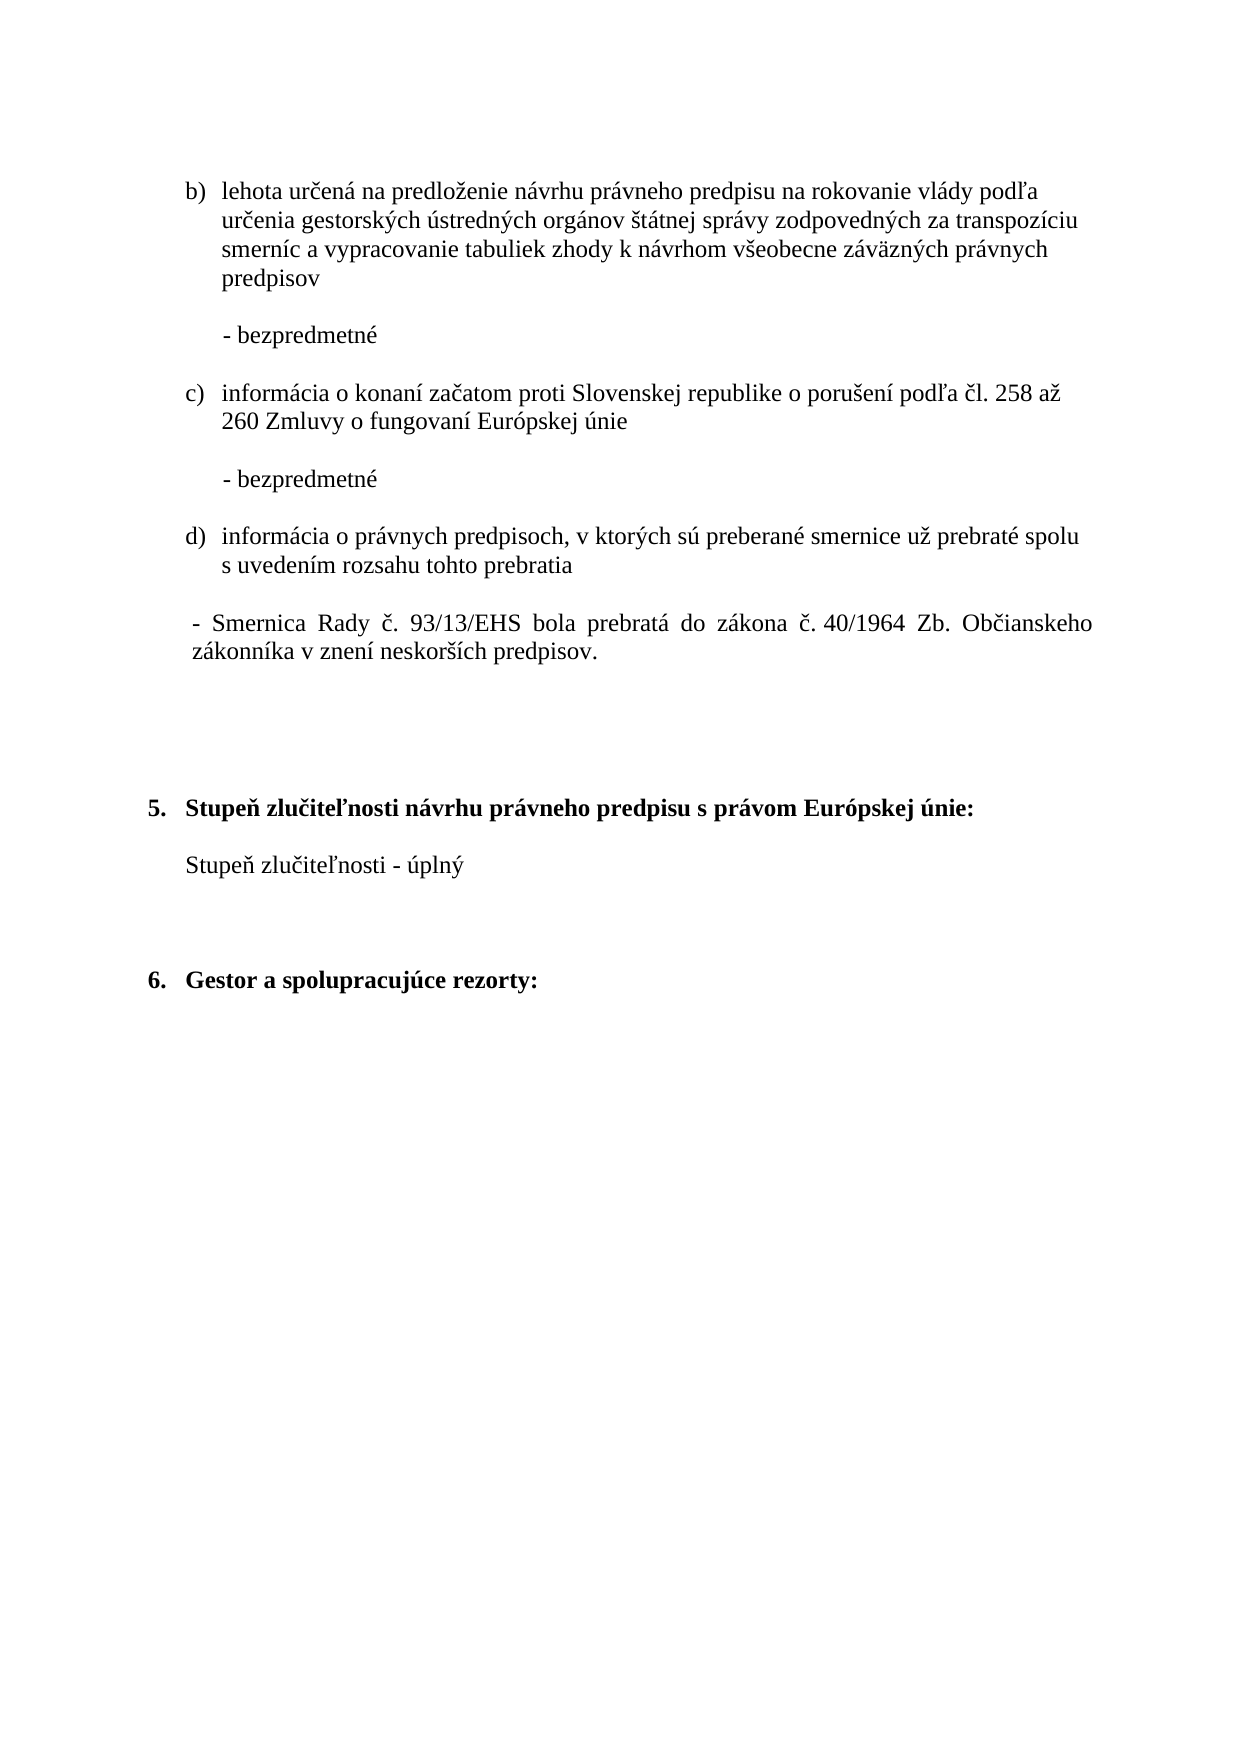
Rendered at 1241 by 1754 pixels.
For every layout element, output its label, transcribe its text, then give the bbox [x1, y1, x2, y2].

text d) informácia o právnych predpisoch, v ktorých sú preberané smernice už prebraté spolu s uvedením rozsahu tohto prebratia [185, 521, 1093, 579]
text 5. Stupeň zlučiteľnosti návrhu právneho predpisu s právom Európskej únie: [148, 793, 1093, 821]
text Stupeň zlučiteľnosti - úplný [148, 850, 1093, 879]
text - Smernica Rady č. 93/13/EHS bola prebratá do zákona č. 40/1964 Zb. Občianskeho zákonníka v znení neskorších predpisov. [192, 608, 1093, 665]
text b) lehota určená na predloženie návrhu právneho predpisu na rokovanie vlády podľa určenia gestorských ústredných orgánov štátnej správy zodpovedných za transpozíciu smerníc a vypracovanie tabuliek zhody k návrhom všeobecne záväzných právnych predpisov [185, 176, 1093, 291]
text 6. Gestor a spolupracujúce rezorty: [148, 965, 1093, 994]
text - bezpredmetné [223, 320, 1093, 349]
text - bezpredmetné [223, 464, 1093, 493]
text c) informácia o konaní začatom proti Slovenskej republike o porušení podľa čl. 258 až 260 Zmluvy o fungovaní Európskej únie [185, 378, 1093, 435]
